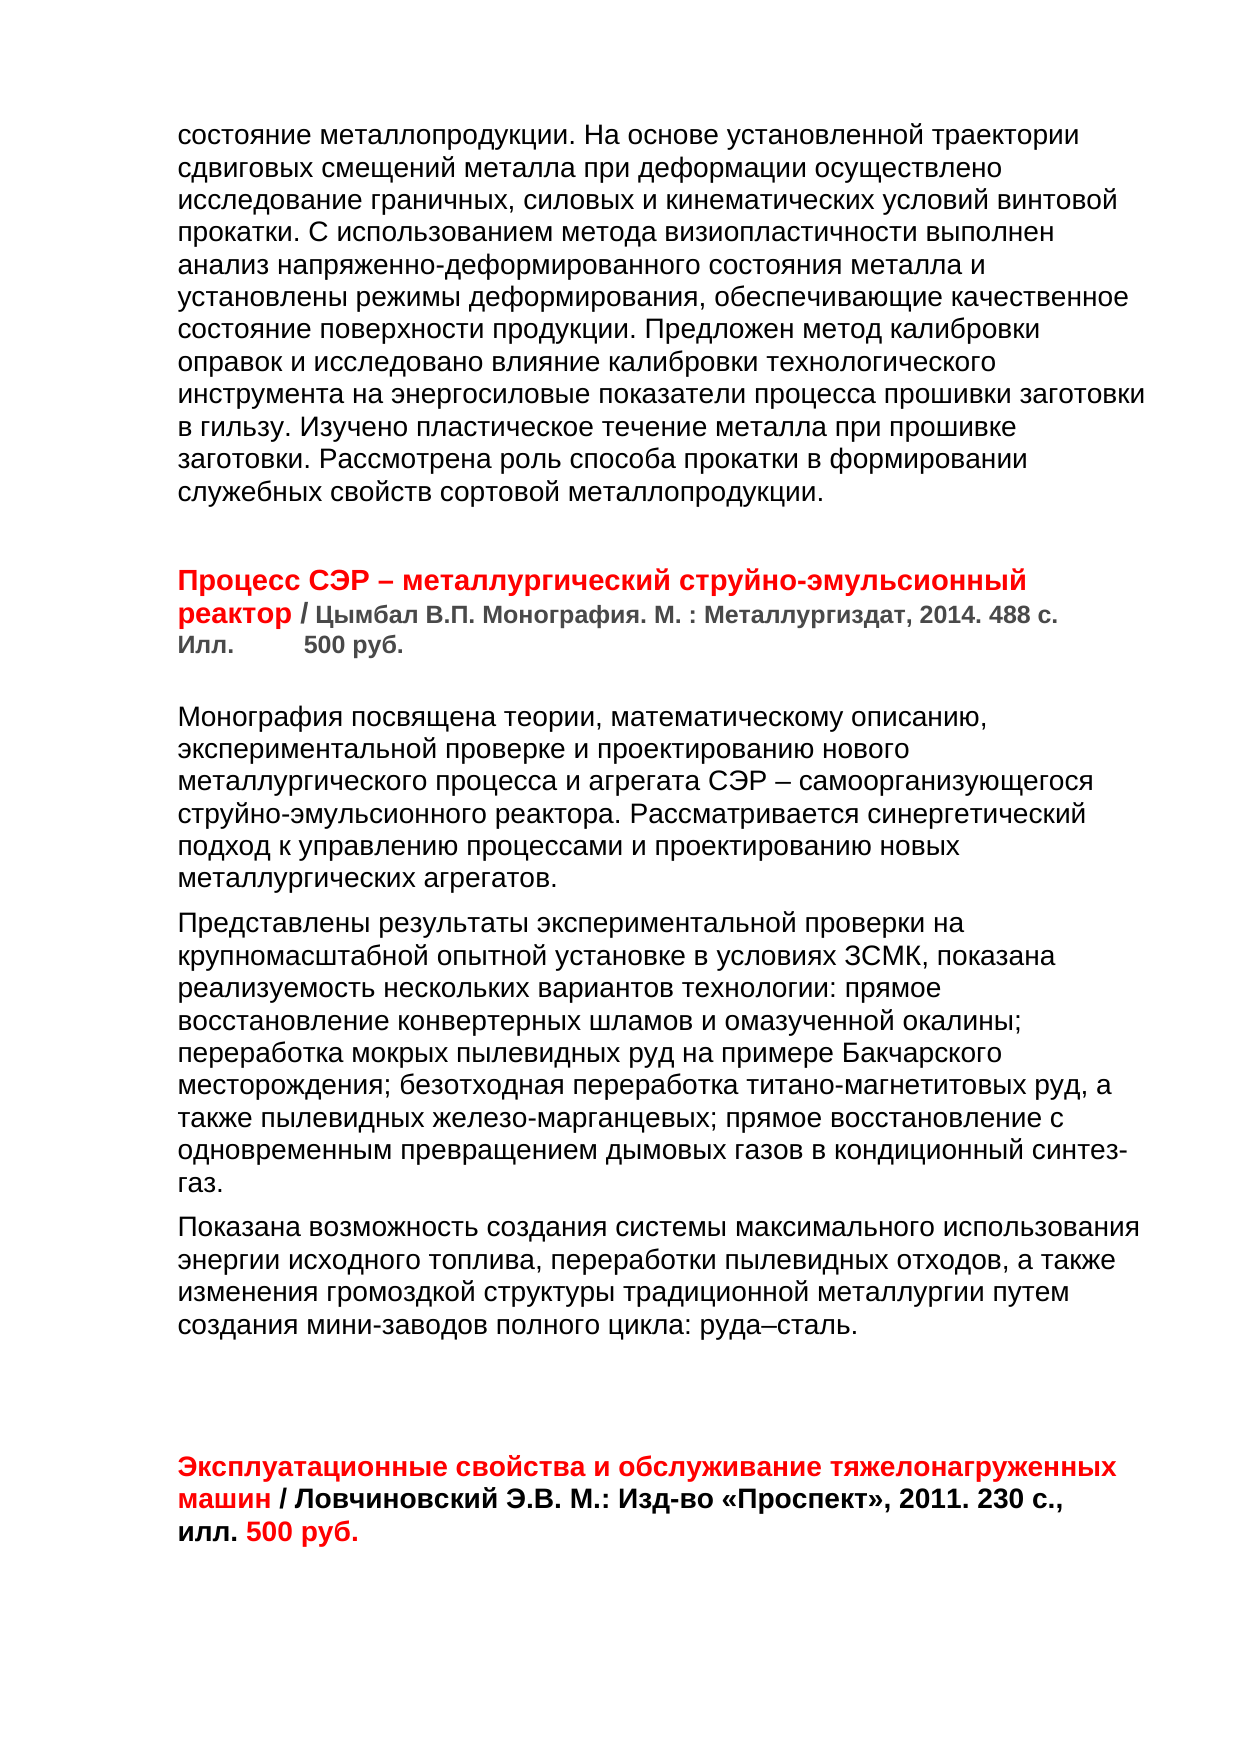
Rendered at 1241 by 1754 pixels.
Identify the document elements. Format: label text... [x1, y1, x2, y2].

text Представлены результаты экспериментальной проверки на крупномасштабной опытной установке в условиях ЗСМК, показана реализуемость нескольких вариантов технологии: прямое восстановление конвертерных шламов и омазученной окалины; переработка мокрых пылевидных руд на примере Бакчарского месторождения; безотходная переработка титано-магнетитовых руд, а также пылевидных железо-марганцевых; прямое восстановление с одновременным превращением дымовых газов в кондиционный синтез-газ. [177, 906, 1152, 1198]
text Эксплуатационные свойства и обслуживание тяжелонагруженных машин / Ловчиновский Э.В. М.: Изд-во «Проспект», 2011. 230 с., илл. 500 руб. [177, 1385, 1152, 1575]
text Показана возможность создания системы максимального использования энергии исходного топлива, переработки пылевидных отходов, а также изменения громоздкой структуры традиционной металлургии путем создания мини-заводов полного цикла: руда–сталь. [177, 1210, 1152, 1340]
text Процесс СЭР – металлургический струйно-эмульсионный реактор / Цымбал В.П. Монография. М. : Металлургиздат, 2014. 488 с. Илл. 500 руб. [177, 563, 1152, 659]
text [177, 118, 1152, 535]
text Монография посвящена теории, математическому описанию, экспериментальной проверке и проектированию нового металлургического процесса и агрегата СЭР – самоорганизующегося струйно-эмульсионного реактора. Рассматривается синергетический подход к управлению процессами и проектированию новых металлургических агрегатов. [177, 699, 1152, 894]
